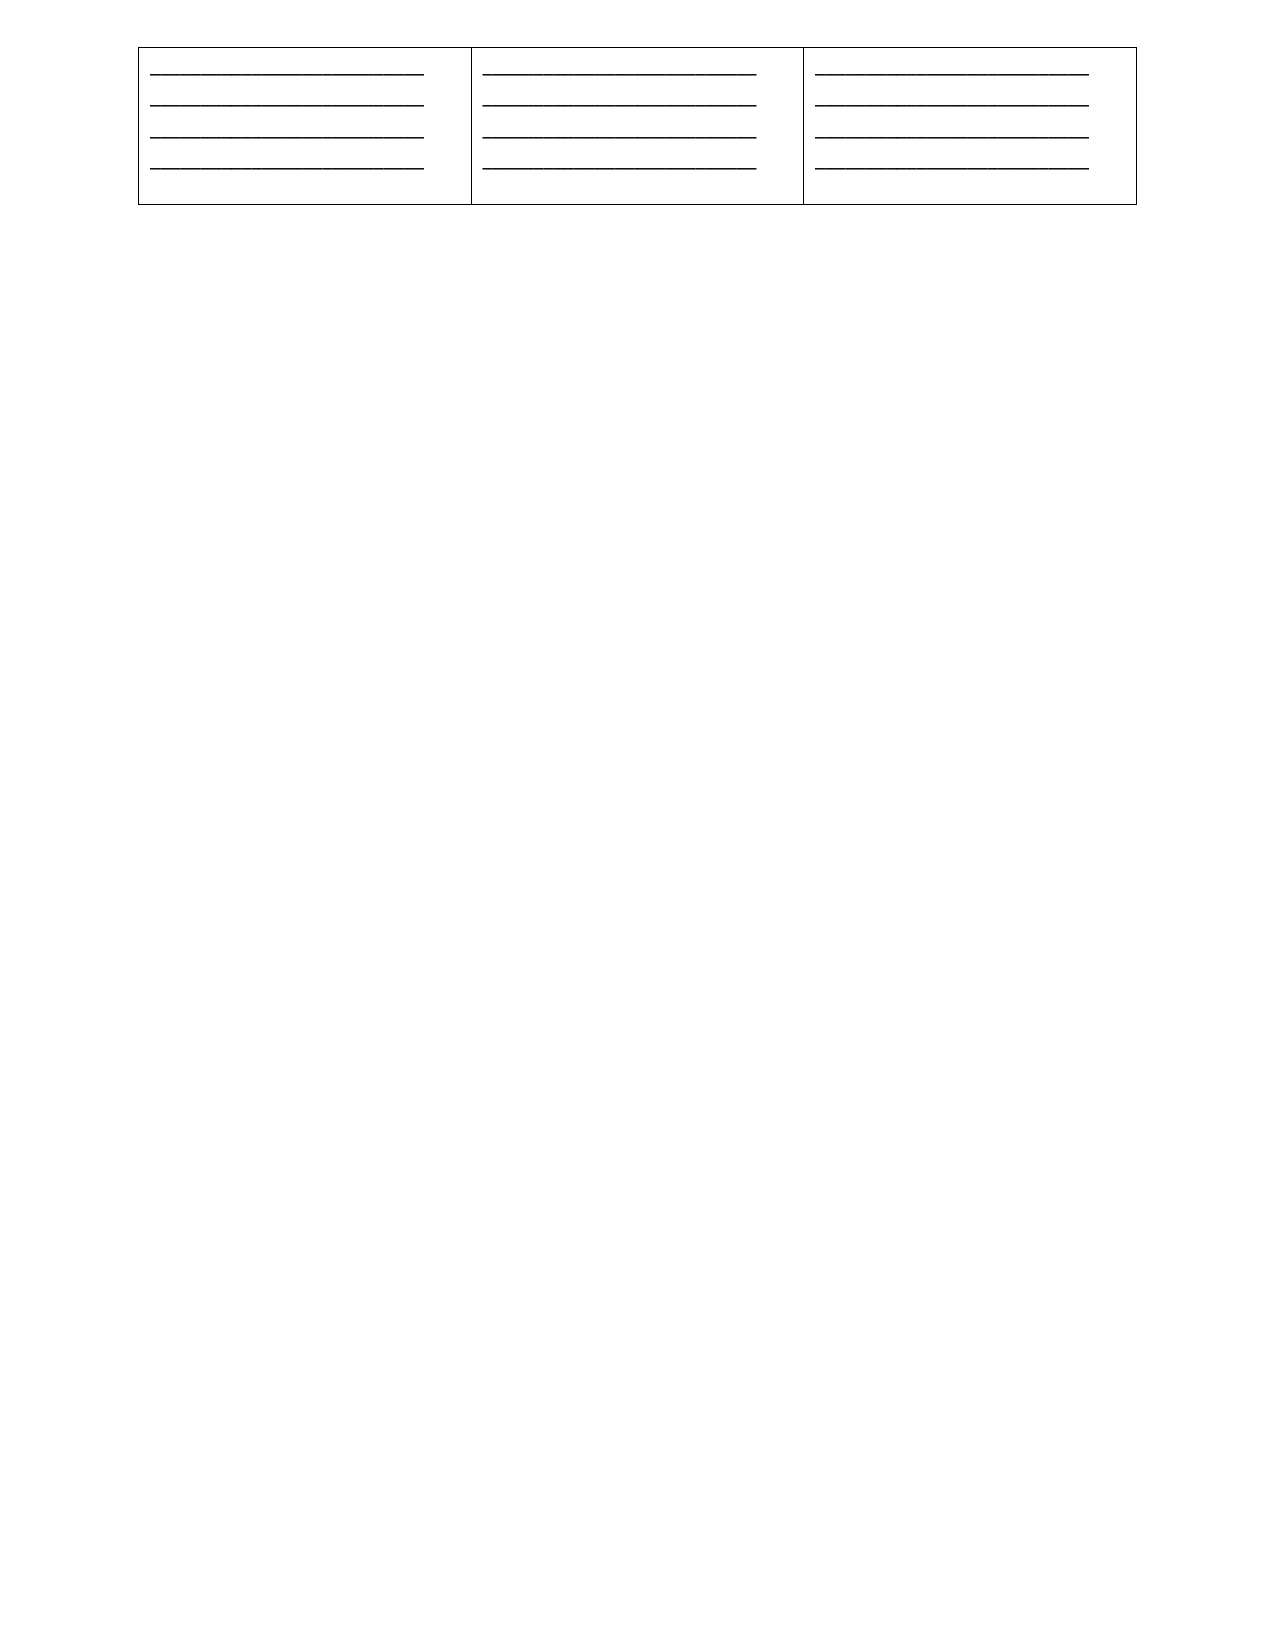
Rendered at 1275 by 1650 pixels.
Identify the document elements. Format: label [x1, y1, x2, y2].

table_cell [139, 48, 471, 204]
table_cell [804, 48, 1136, 204]
table_cell [472, 48, 803, 204]
